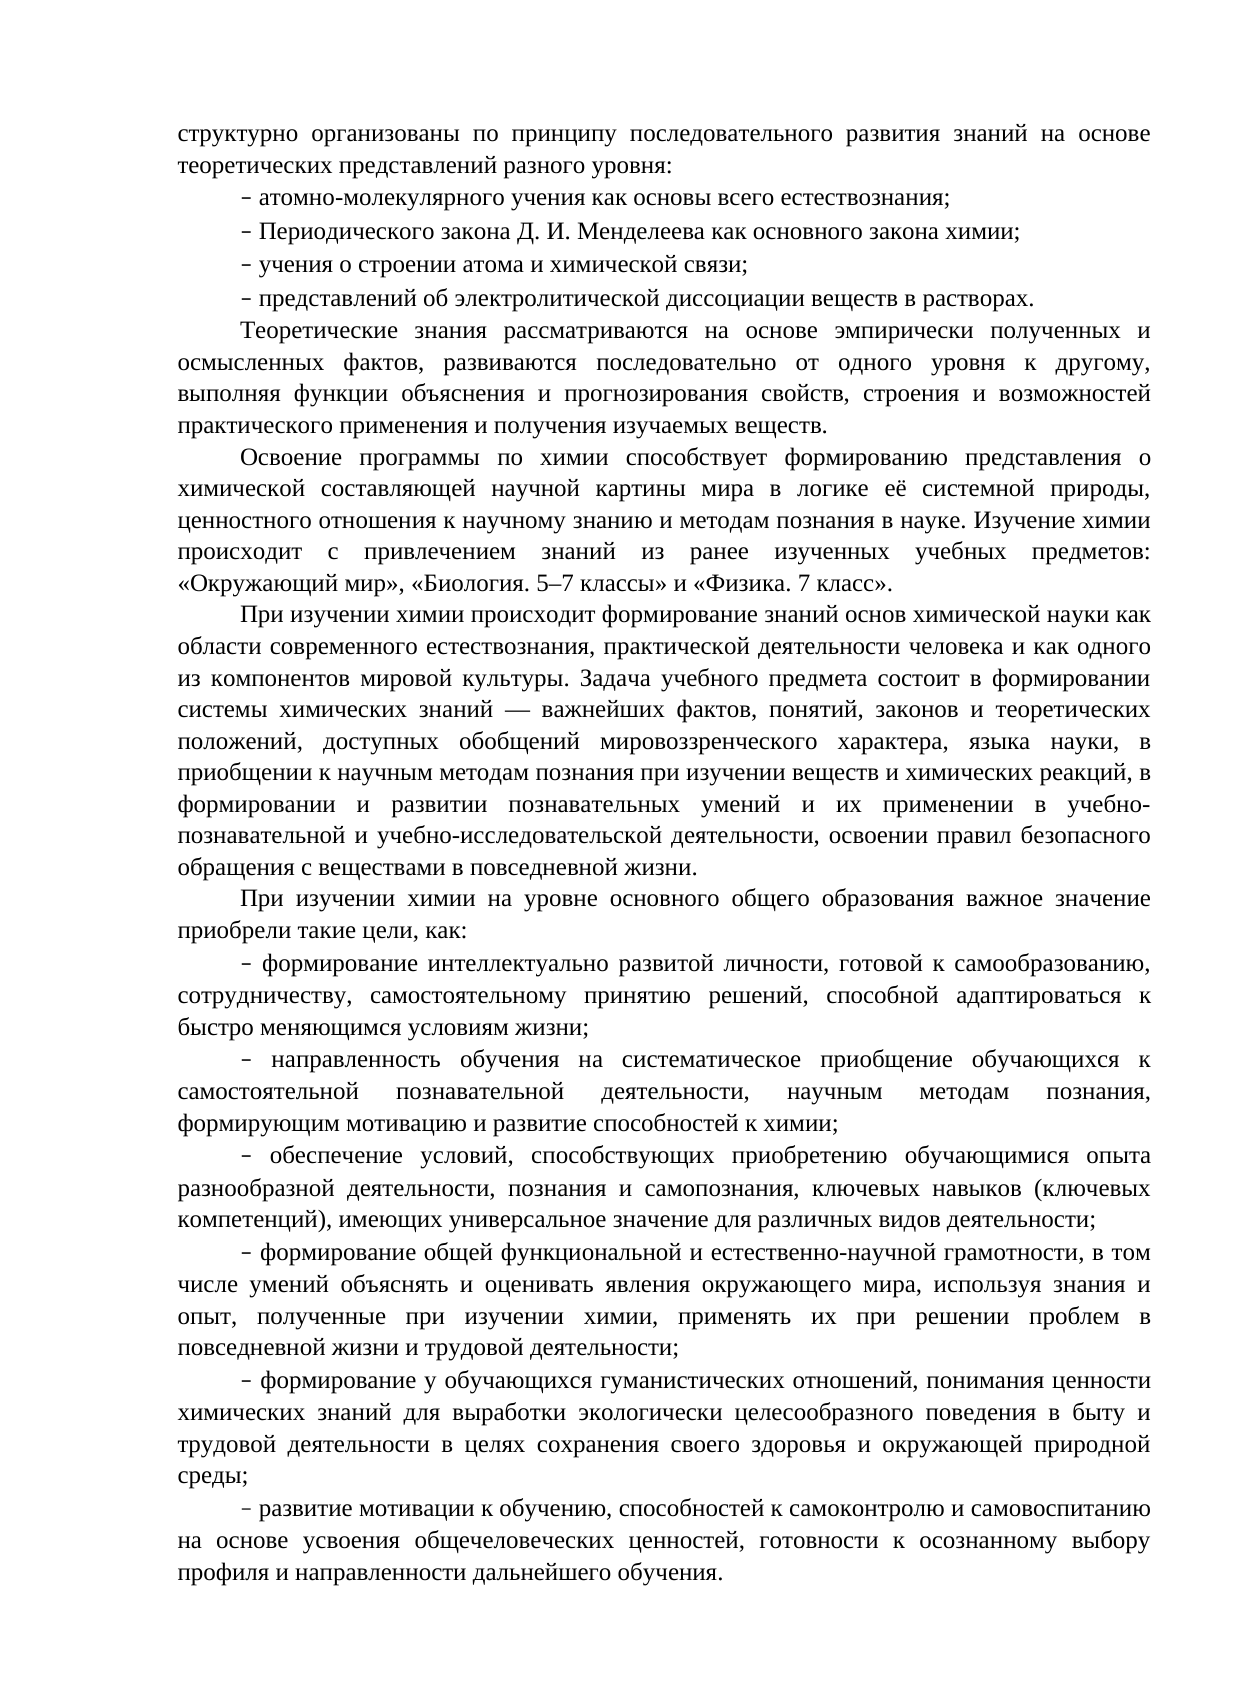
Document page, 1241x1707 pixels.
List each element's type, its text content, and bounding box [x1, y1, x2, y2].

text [177, 118, 1152, 178]
text – Периодического закона Д. И. Менделеева как основного закона химии; [177, 215, 1152, 245]
text – атомно­-молекулярного учения как основы всего естествознания; [177, 181, 1152, 212]
text – формирование общей функциональной и естественно-научной грамотности, в том числе умений объяснять и оценивать явления окружающего мира, используя знания и опыт, полученные при изучении химии, применять их при решении проблем в повседневной жизни и трудовой деятельности; [177, 1236, 1152, 1361]
text – формирование интеллектуально развитой личности, готовой к самообразованию, сотрудничеству, самостоятельному принятию решений, способной адаптироваться к быстро меняющимся условиям жизни; [177, 947, 1152, 1040]
text – направленность обучения на систематическое приобщение обучающихся к самостоятельной познавательной деятельности, научным методам познания, формирующим мотивацию и развитие способностей к химии; [177, 1043, 1152, 1137]
text – обеспечение условий, способствующих приобретению обучающимися опыта разнообразной деятельности, познания и самопознания, ключевых навыков (ключевых компетенций), имеющих универсальное значение для различных видов деятельности; [177, 1139, 1152, 1233]
text – развитие мотивации к обучению, способностей к самоконтролю и самовоспитанию на основе усвоения общечеловеческих ценностей, готовности к осознанному выбору профиля и направленности дальнейшего обучения. [177, 1492, 1152, 1586]
text ​Теоретические знания рассматриваются на основе эмпирически полученных и осмысленных фактов, развиваются последовательно от одного уровня к другому, выполняя функции объяснения и прогнозирования свойств, строения и возможностей практического применения и получения изучаемых веществ. [177, 315, 1152, 439]
text При изучении химии на уровне основного общего образования важное значение приобрели такие цели, как: [177, 883, 1152, 944]
text – формирование у обучающихся гуманистических отношений, понимания ценности химических знаний для выработки экологически целесообразного поведения в быту и трудовой деятельности в целях сохранения своего здоровья и окружающей природной среды; [177, 1364, 1152, 1489]
text Освоение программы по химии способствует формированию представления о химической составляющей научной картины мира в логике её системной природы, ценностного отношения к научному знанию и методам познания в науке. Изучение химии происходит с привлечением знаний из ранее изученных учебных предметов: «Окружающий мир», «Биология. 5–7 классы» и «Физика. 7 класс». [177, 442, 1152, 597]
text – учения о строении атома и химической связи; [177, 248, 1152, 279]
text При изучении химии происходит формирование знаний основ химической науки как области современного естествознания, практической деятельности человека и как одного из компонентов мировой культуры. Задача учебного предмета состоит в формировании системы химических знаний — важнейших фактов, понятий, законов и теоретических положений, доступных обобщений мировоззренческого характера, языка науки, в приобщении к научным методам познания при изучении веществ и химических реакций, в формировании и развитии познавательных умений и их применении в учебно-познавательной и учебно-исследовательской деятельности, освоении правил безопасного обращения с веществами в повседневной жизни. [177, 599, 1152, 881]
text – представлений об электролитической диссоциации веществ в растворах. [177, 282, 1152, 312]
